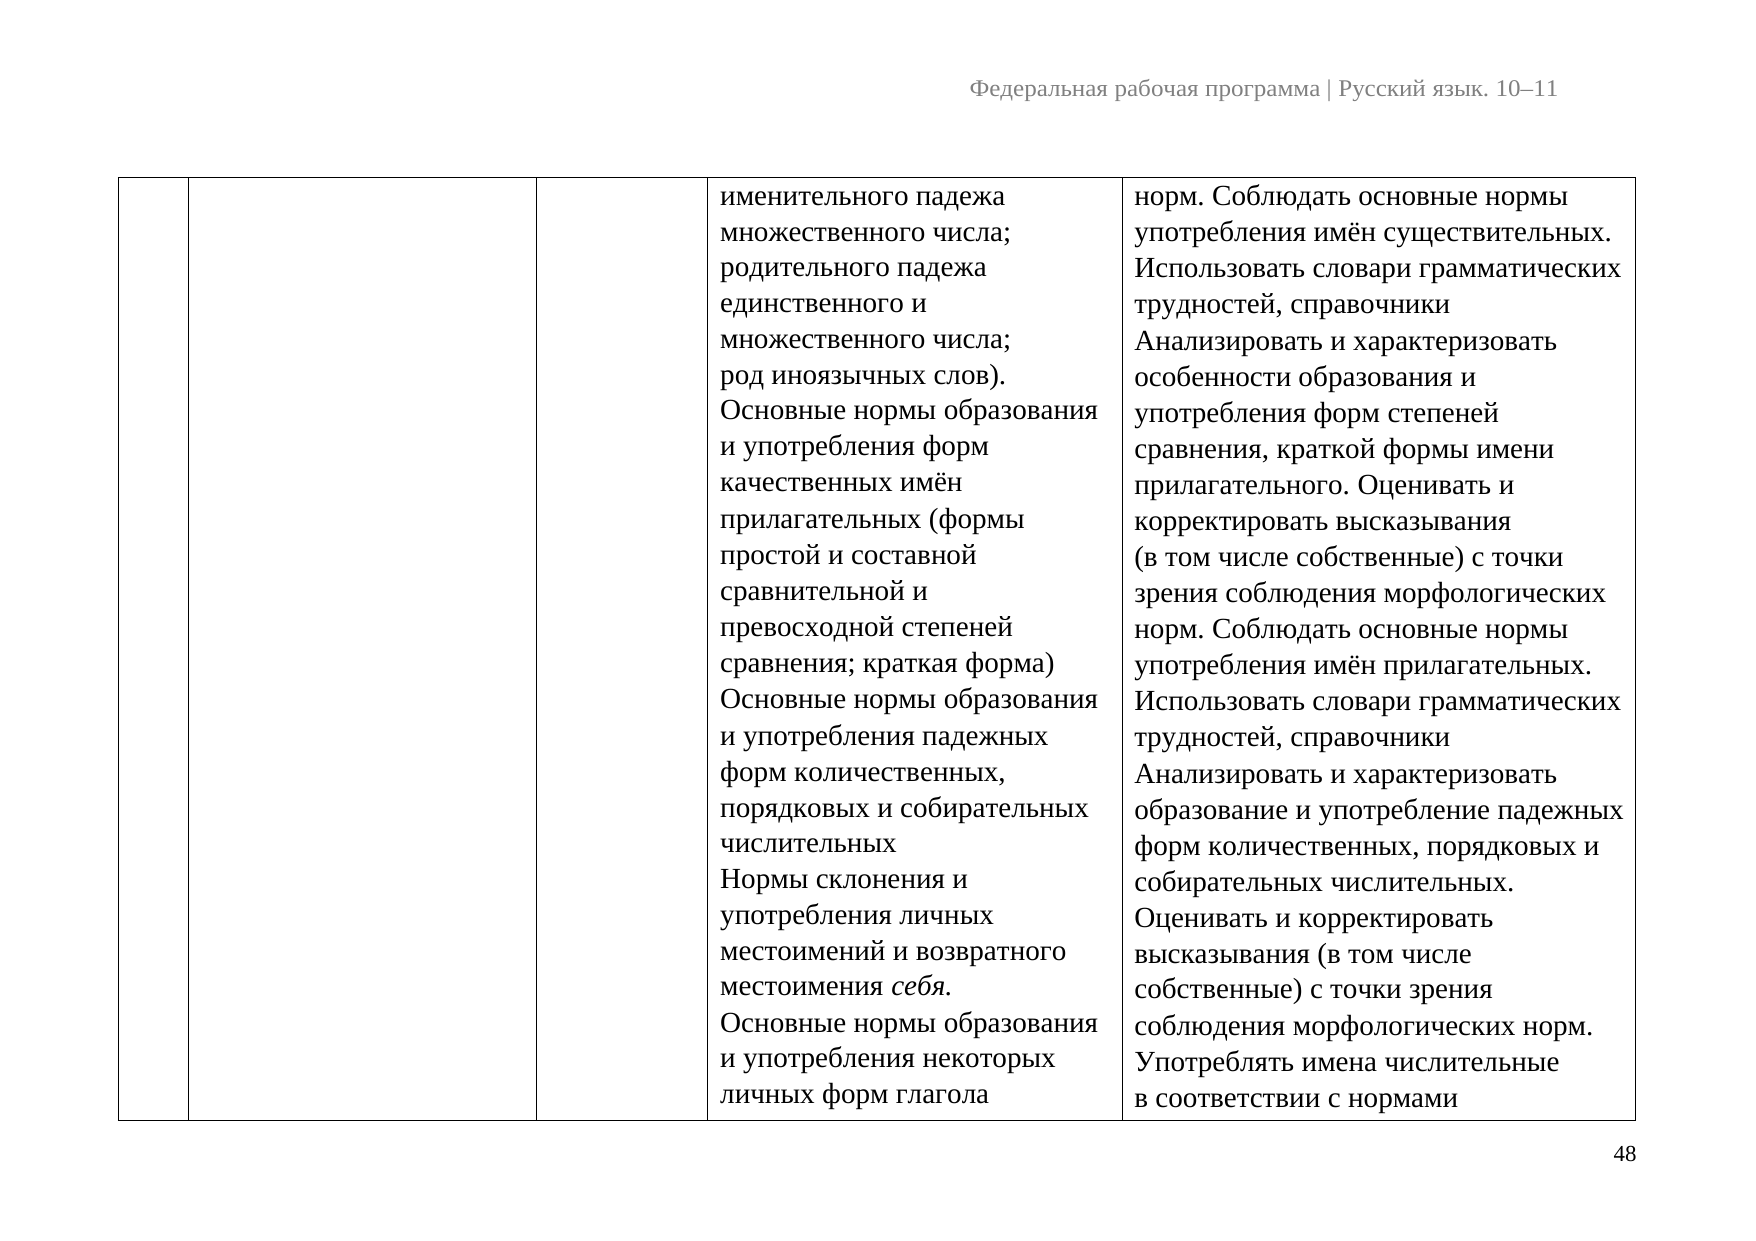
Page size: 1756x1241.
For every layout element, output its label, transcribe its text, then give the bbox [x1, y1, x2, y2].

table_header именительного падежа множественного числа; родительного падежа единственного и множественного числа; род иноязычных слов). Основные нормы образования и употребления форм качественных имён прилагательных (формы простой и составной сравнительной и превосходной степеней сравнения; краткая форма) Основные нормы образования и употребления падежных форм количественных, порядковых и собирательных числительных Нормы склонения и употребления личных местоимений и возвратного местоимения себя. Основные нормы образования и употребления некоторых личных форм глагола [708, 178, 1122, 1119]
table_header [189, 178, 536, 1119]
table_header [537, 178, 707, 1119]
table_header норм. Соблюдать основные нормы употребления имён существительных. Использовать словари грамматических трудностей, справочники Анализировать и характеризовать особенности образования и употребления форм степеней сравнения, краткой формы имени прилагательного. Оценивать и корректировать высказывания (в том числе собственные) с точки зрения соблюдения морфологических норм. Соблюдать основные нормы употребления имён прилагательных. Использовать словари грамматических трудностей, справочники Анализировать и характеризовать образование и употребление падежных форм количественных, порядковых и собирательных числительных. Оценивать и корректировать высказывания (в том числе собственные) с точки зрения соблюдения морфологических норм. Употреблять имена числительные в соответствии с нормами [1123, 178, 1635, 1119]
table_header [119, 178, 188, 1119]
